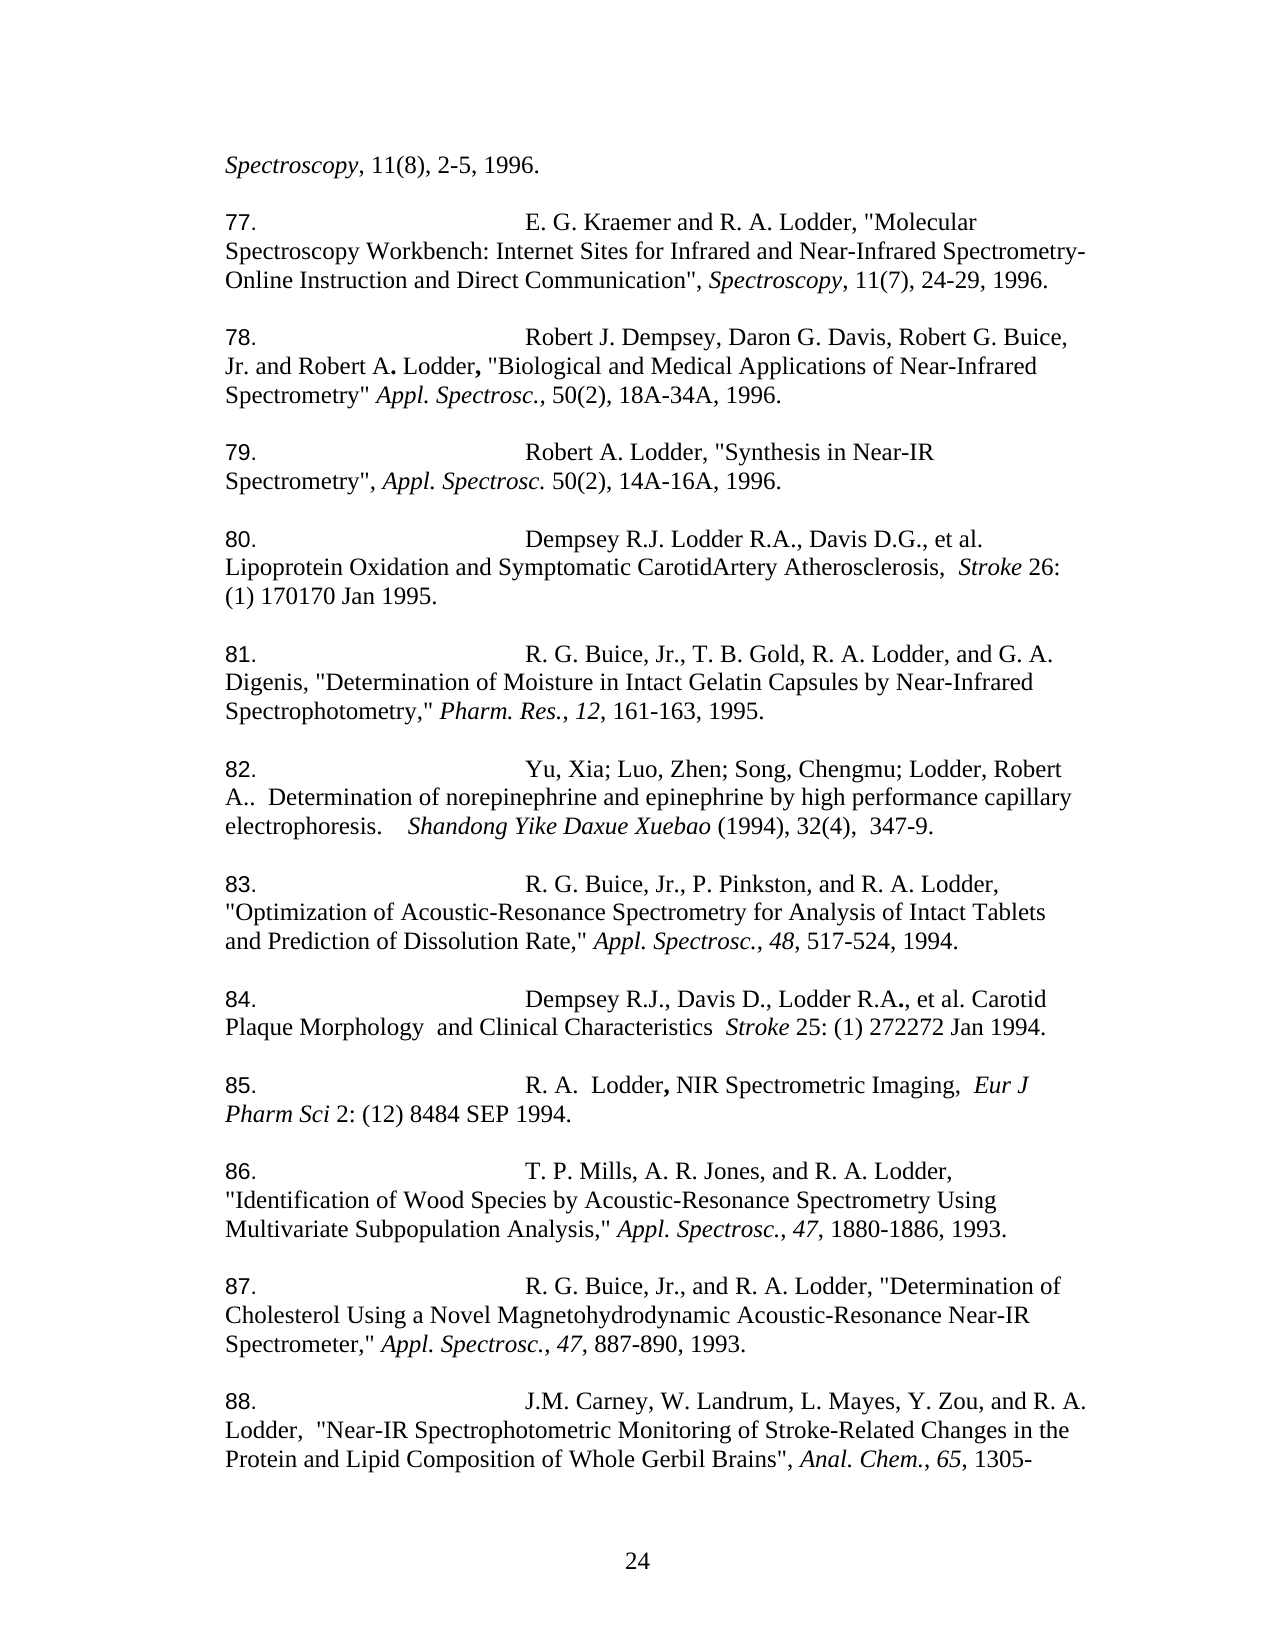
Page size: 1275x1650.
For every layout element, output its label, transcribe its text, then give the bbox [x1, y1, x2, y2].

list R. A. Lodder, NIR Spectrometric Imaging, Eur J Pharm Sci 2: (12) 8484 SEP 1994. [225, 1070, 1087, 1127]
list E. G. Kraemer and R. A. Lodder, "Molecular Spectroscopy Workbench: Internet Sites for Infrared and Near-Infrared Spectrometry-Online Instruction and Direct Communication", Spectroscopy, 11(7), 24-29, 1996. [225, 207, 1087, 294]
list R. G. Buice, Jr., T. B. Gold, R. A. Lodder, and G. A. Digenis, "Determination of Moisture in Intact Gelatin Capsules by Near-Infrared Spectrophotometry," Pharm. Res., 12, 161-163, 1995. [225, 639, 1087, 725]
list Robert A. Lodder, "Synthesis in Near-IR Spectrometry", Appl. Spectrosc. 50(2), 14A-16A, 1996. [225, 437, 1087, 495]
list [225, 150, 1087, 179]
list Dempsey R.J. Lodder R.A., Davis D.G., et al. Lipoprotein Oxidation and Symptomatic CarotidArtery Atherosclerosis, Stroke 26: (1) 170170 Jan 1995. [225, 524, 1087, 610]
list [225, 1386, 1087, 1472]
list Dempsey R.J., Davis D., Lodder R.A., et al. Carotid Plaque Morphology and Clinical Characteristics Stroke 25: (1) 272272 Jan 1994. [225, 984, 1087, 1041]
list T. P. Mills, A. R. Jones, and R. A. Lodder, "Identification of Wood Species by Acoustic-Resonance Spectrometry Using Multivariate Subpopulation Analysis," Appl. Spectrosc., 47, 1880-1886, 1993. [225, 1156, 1087, 1242]
list Robert J. Dempsey, Daron G. Davis, Robert G. Buice, Jr. and Robert A. Lodder, "Biological and Medical Applications of Near-Infrared Spectrometry" Appl. Spectrosc., 50(2), 18A-34A, 1996. [225, 322, 1087, 409]
list R. G. Buice, Jr., and R. A. Lodder, "Determination of Cholesterol Using a Novel Magnetohydrodynamic Acoustic-Resonance Near-IR Spectrometer," Appl. Spectrosc., 47, 887-890, 1993. [225, 1271, 1087, 1357]
list R. G. Buice, Jr., P. Pinkston, and R. A. Lodder, "Optimization of Acoustic-Resonance Spectrometry for Analysis of Intact Tablets and Prediction of Dissolution Rate," Appl. Spectrosc., 48, 517-524, 1994. [225, 869, 1087, 955]
list Yu, Xia; Luo, Zhen; Song, Chengmu; Lodder, Robert A.. Determination of norepinephrine and epinephrine by high performance capillary electrophoresis. Shandong Yike Daxue Xuebao (1994), 32(4), 347-9. [225, 754, 1087, 840]
